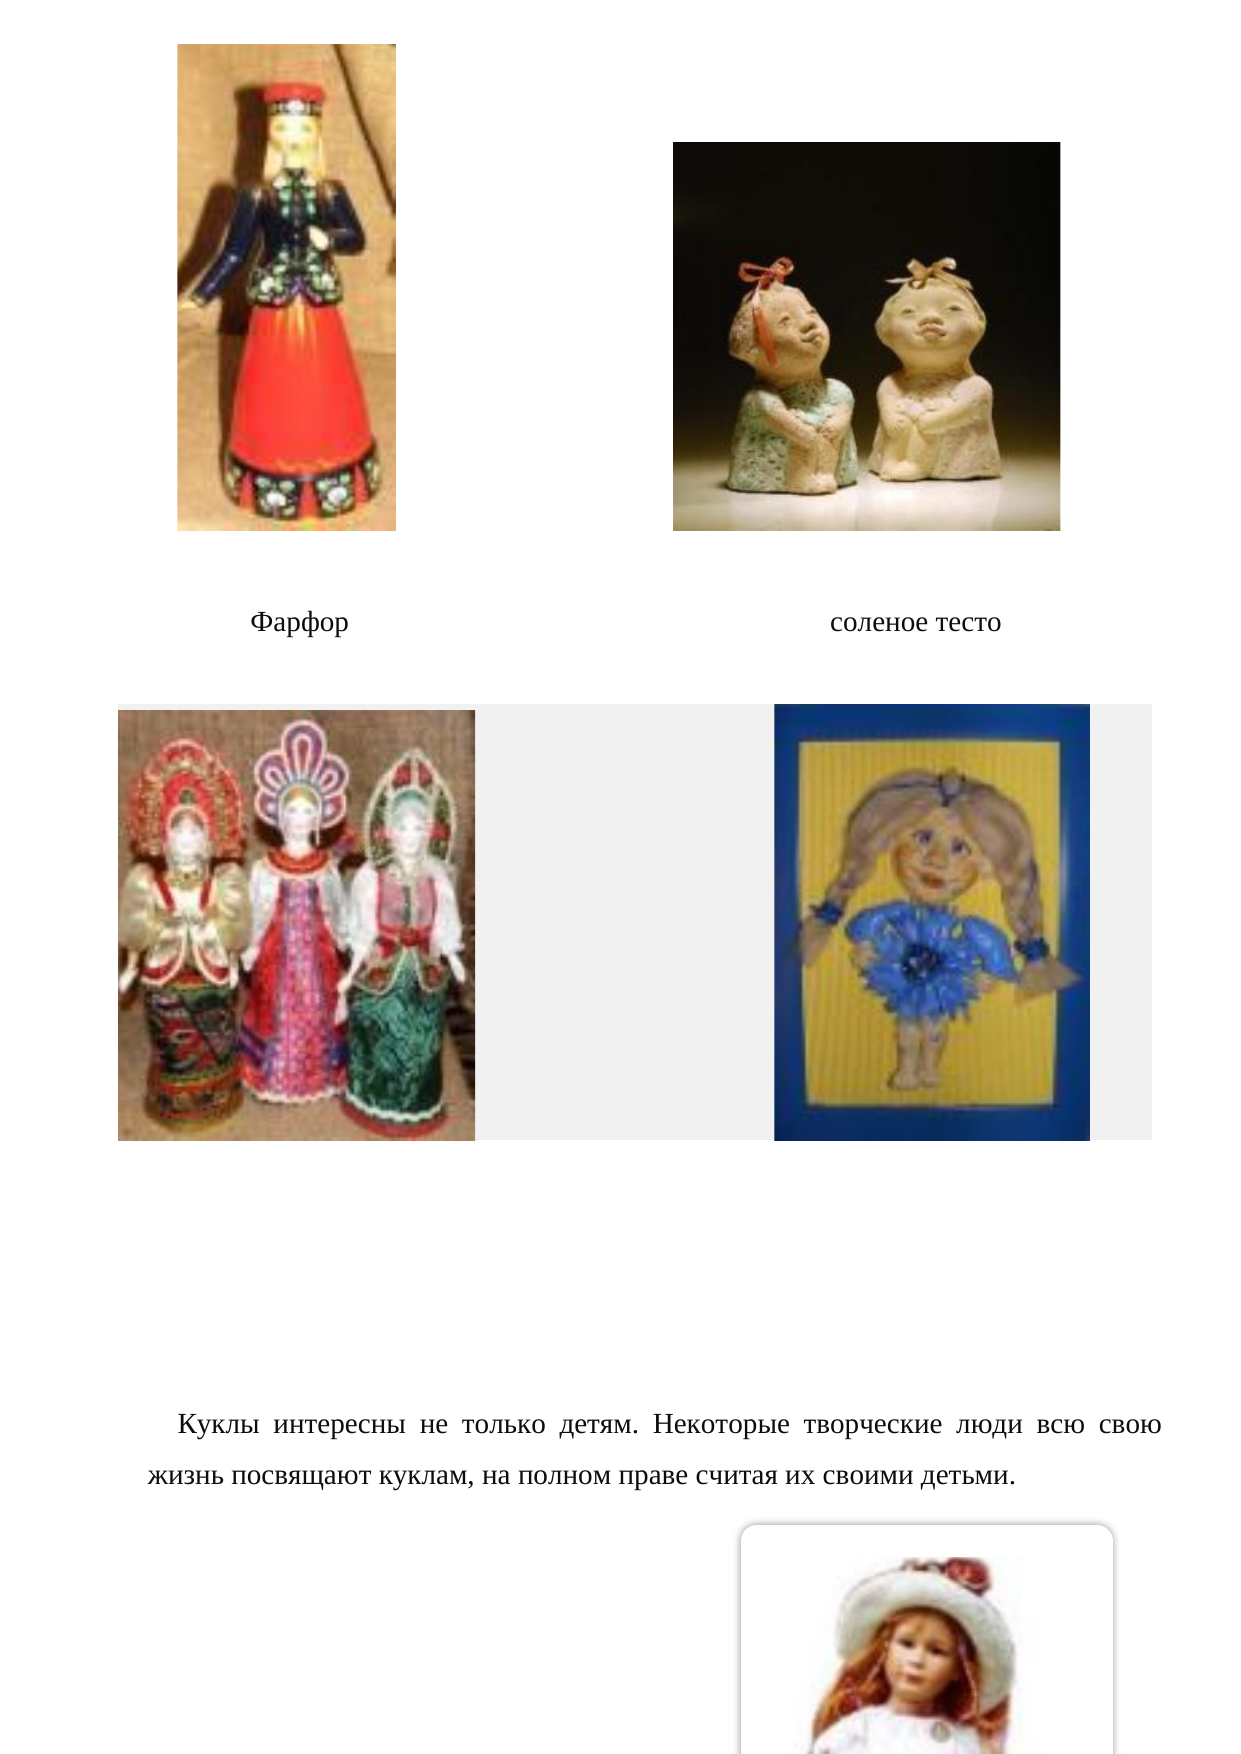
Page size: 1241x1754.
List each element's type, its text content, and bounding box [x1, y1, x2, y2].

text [177, 44, 1163, 637]
picture [772, 1557, 1081, 1754]
picture [774, 704, 1090, 1141]
text Куклы интересны не только детям. Некоторые творческие люди всю свою жизнь посвящают куклам, на полном праве считая их своими детьми. [148, 1407, 1163, 1490]
picture [673, 142, 1061, 531]
picture [118, 710, 476, 1141]
picture [177, 44, 396, 531]
